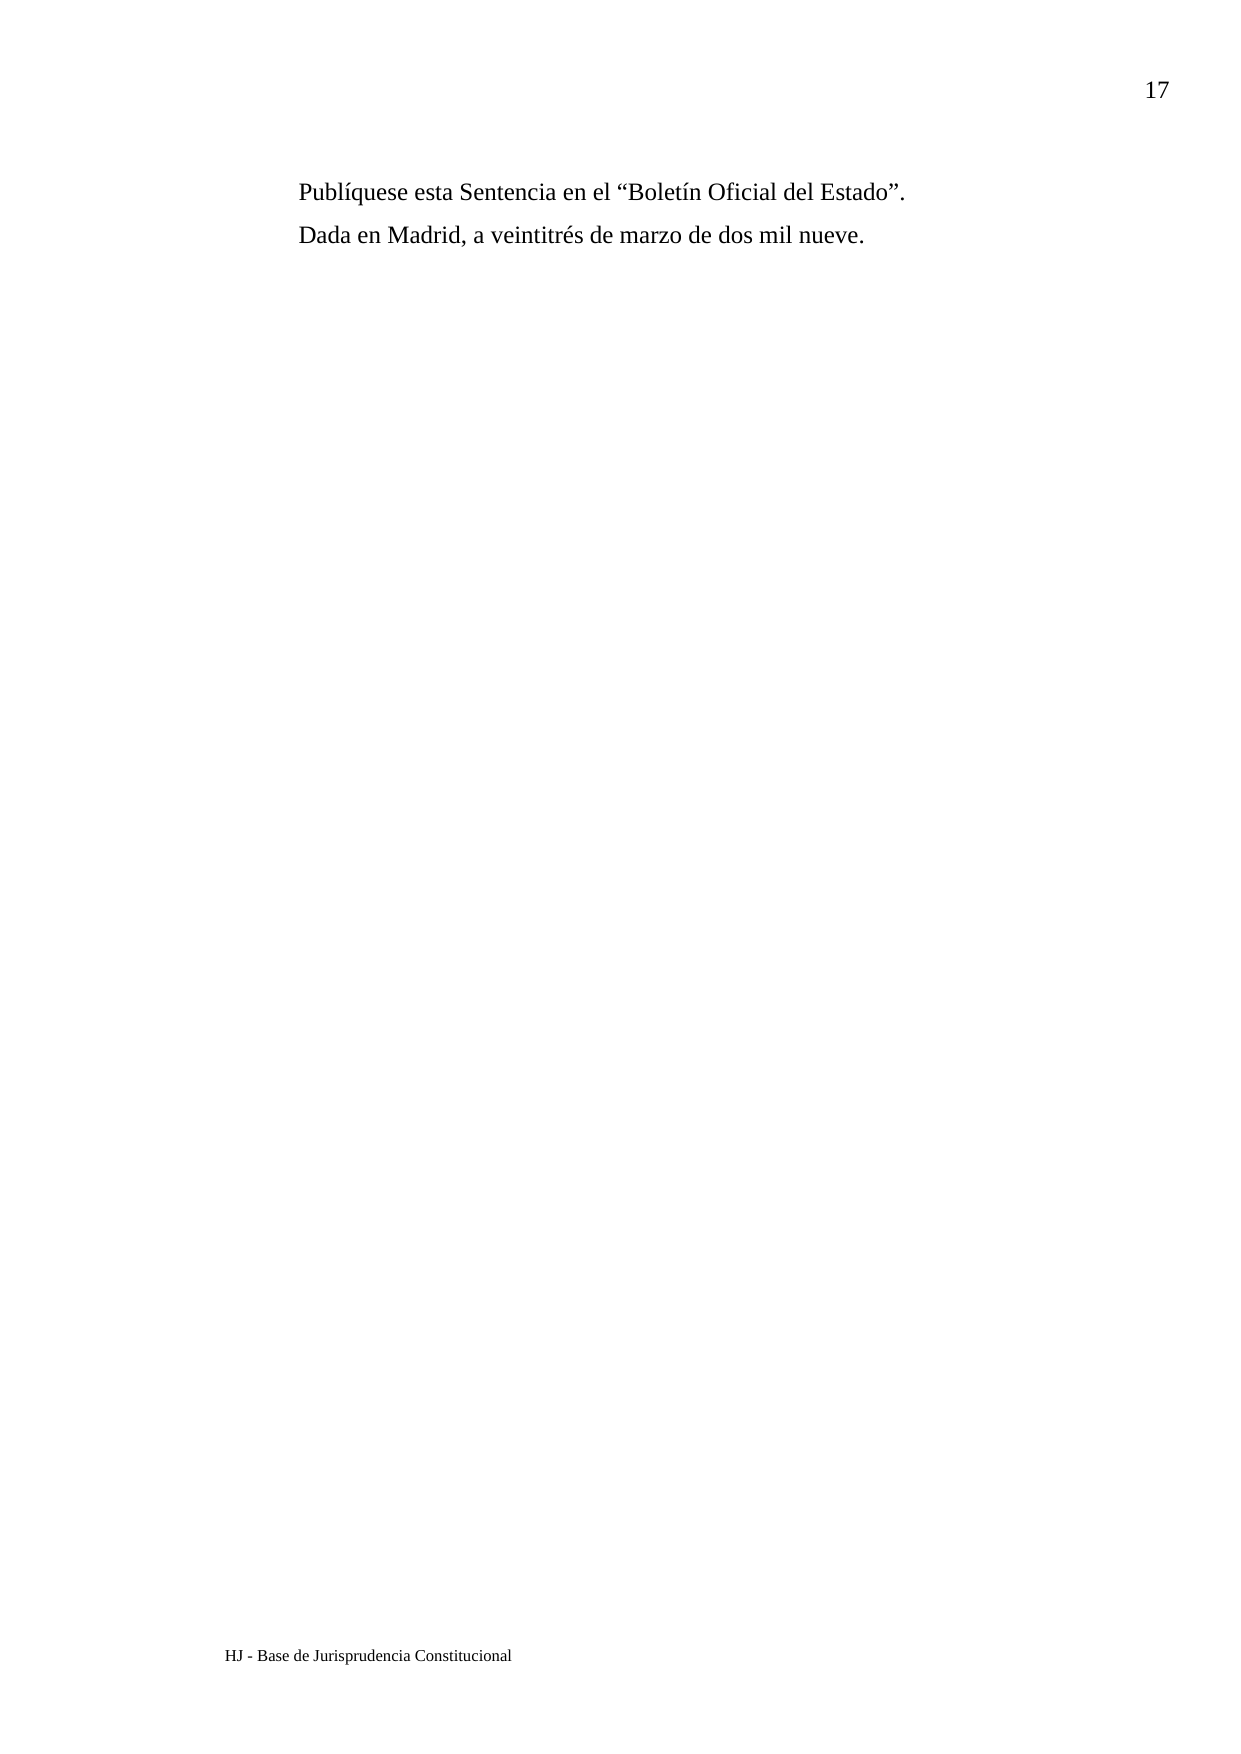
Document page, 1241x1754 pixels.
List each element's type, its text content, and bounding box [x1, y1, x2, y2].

text Dada en Madrid, a veintitrés de marzo de dos mil nueve. [224, 220, 1169, 249]
text Publíquese esta Sentencia en el “Boletín Oficial del Estado”. [224, 177, 1169, 206]
